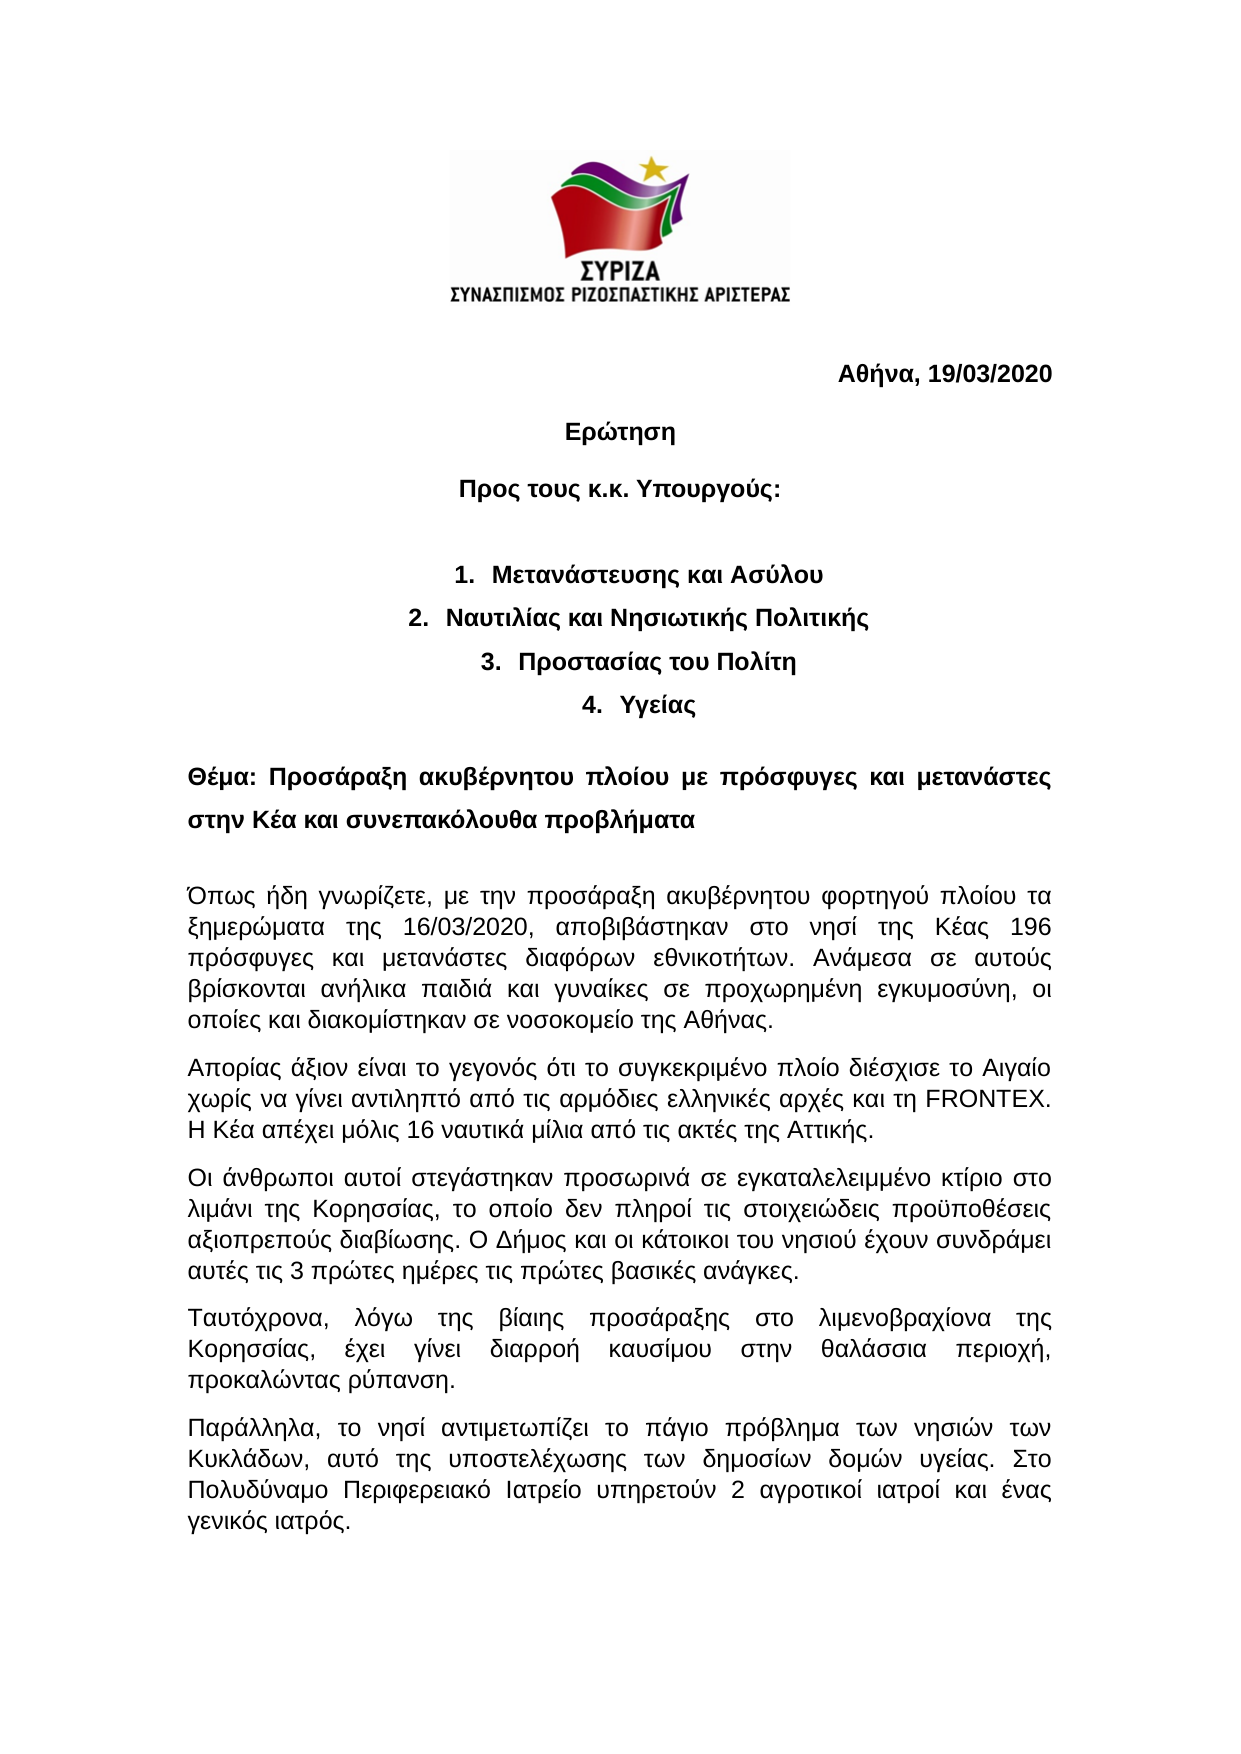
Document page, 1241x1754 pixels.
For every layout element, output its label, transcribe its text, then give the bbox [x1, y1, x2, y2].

list Ναυτιλίας και Νησιωτικής Πολιτικής [225, 603, 1053, 632]
list Μετανάστευσης και Ασύλου [225, 560, 1053, 589]
text Ταυτόχρονα, λόγω της βίαιης προσάραξης στο λιμενοβραχίονα της Κορησσίας, έχει γίνει διαρροή καυσίμου στην θαλάσσια περιοχή, προκαλώντας ρύπανση. [187, 1303, 1053, 1394]
list Υγείας [225, 690, 1053, 718]
text Όπως ήδη γνωρίζετε, με την προσάραξη ακυβέρνητου φορτηγού πλοίου τα ξημερώματα της 16/03/2020, αποβιβάστηκαν στο νησί της Κέας 196 πρόσφυγες και μετανάστες διαφόρων εθνικοτήτων. Ανάμεσα σε αυτούς βρίσκονται ανήλικα παιδιά και γυναίκες σε προχωρημένη εγκυμοσύνη, οι οποίες και διακομίστηκαν σε νοσοκομείο της Αθήνας. [187, 881, 1053, 1034]
text Θέμα: Προσάραξη ακυβέρνητου πλοίου με πρόσφυγες και μετανάστες στην Κέα και συνεπακόλουθα προβλήματα [187, 762, 1053, 833]
list Προστασίας του Πολίτη [225, 647, 1053, 675]
text Ερώτηση [187, 417, 1053, 445]
picture [449, 150, 791, 306]
text Προς τους κ.κ. Υπουργούς: [187, 474, 1053, 503]
text Οι άνθρωποι αυτοί στεγάστηκαν προσωρινά σε εγκαταλελειμμένο κτίριο στο λιμάνι της Κορησσίας, το οποίο δεν πληροί τις στοιχειώδεις προϋποθέσεις αξιοπρεπούς διαβίωσης. Ο Δήμος και οι κάτοικοι του νησιού έχουν συνδράμει αυτές τις 3 πρώτες ημέρες τις πρώτες βασικές ανάγκες. [187, 1162, 1053, 1284]
text Παράλληλα, το νησί αντιμετωπίζει το πάγιο πρόβλημα των νησιών των Κυκλάδων, αυτό της υποστελέχωσης των δημοσίων δομών υγείας. Στο Πολυδύναμο Περιφερειακό Ιατρείο υπηρετούν 2 αγροτικοί ιατροί και ένας γενικός ιατρός. [187, 1413, 1053, 1535]
text Αθήνα, 19/03/2020 [187, 359, 1053, 388]
text Απορίας άξιον είναι το γεγονός ότι το συγκεκριμένο πλοίο διέσχισε το Αιγαίο χωρίς να γίνει αντιληπτό από τις αρμόδιες ελληνικές αρχές και τη FRONTEX. Η Κέα απέχει μόλις 16 ναυτικά μίλια από τις ακτές της Αττικής. [187, 1053, 1053, 1143]
